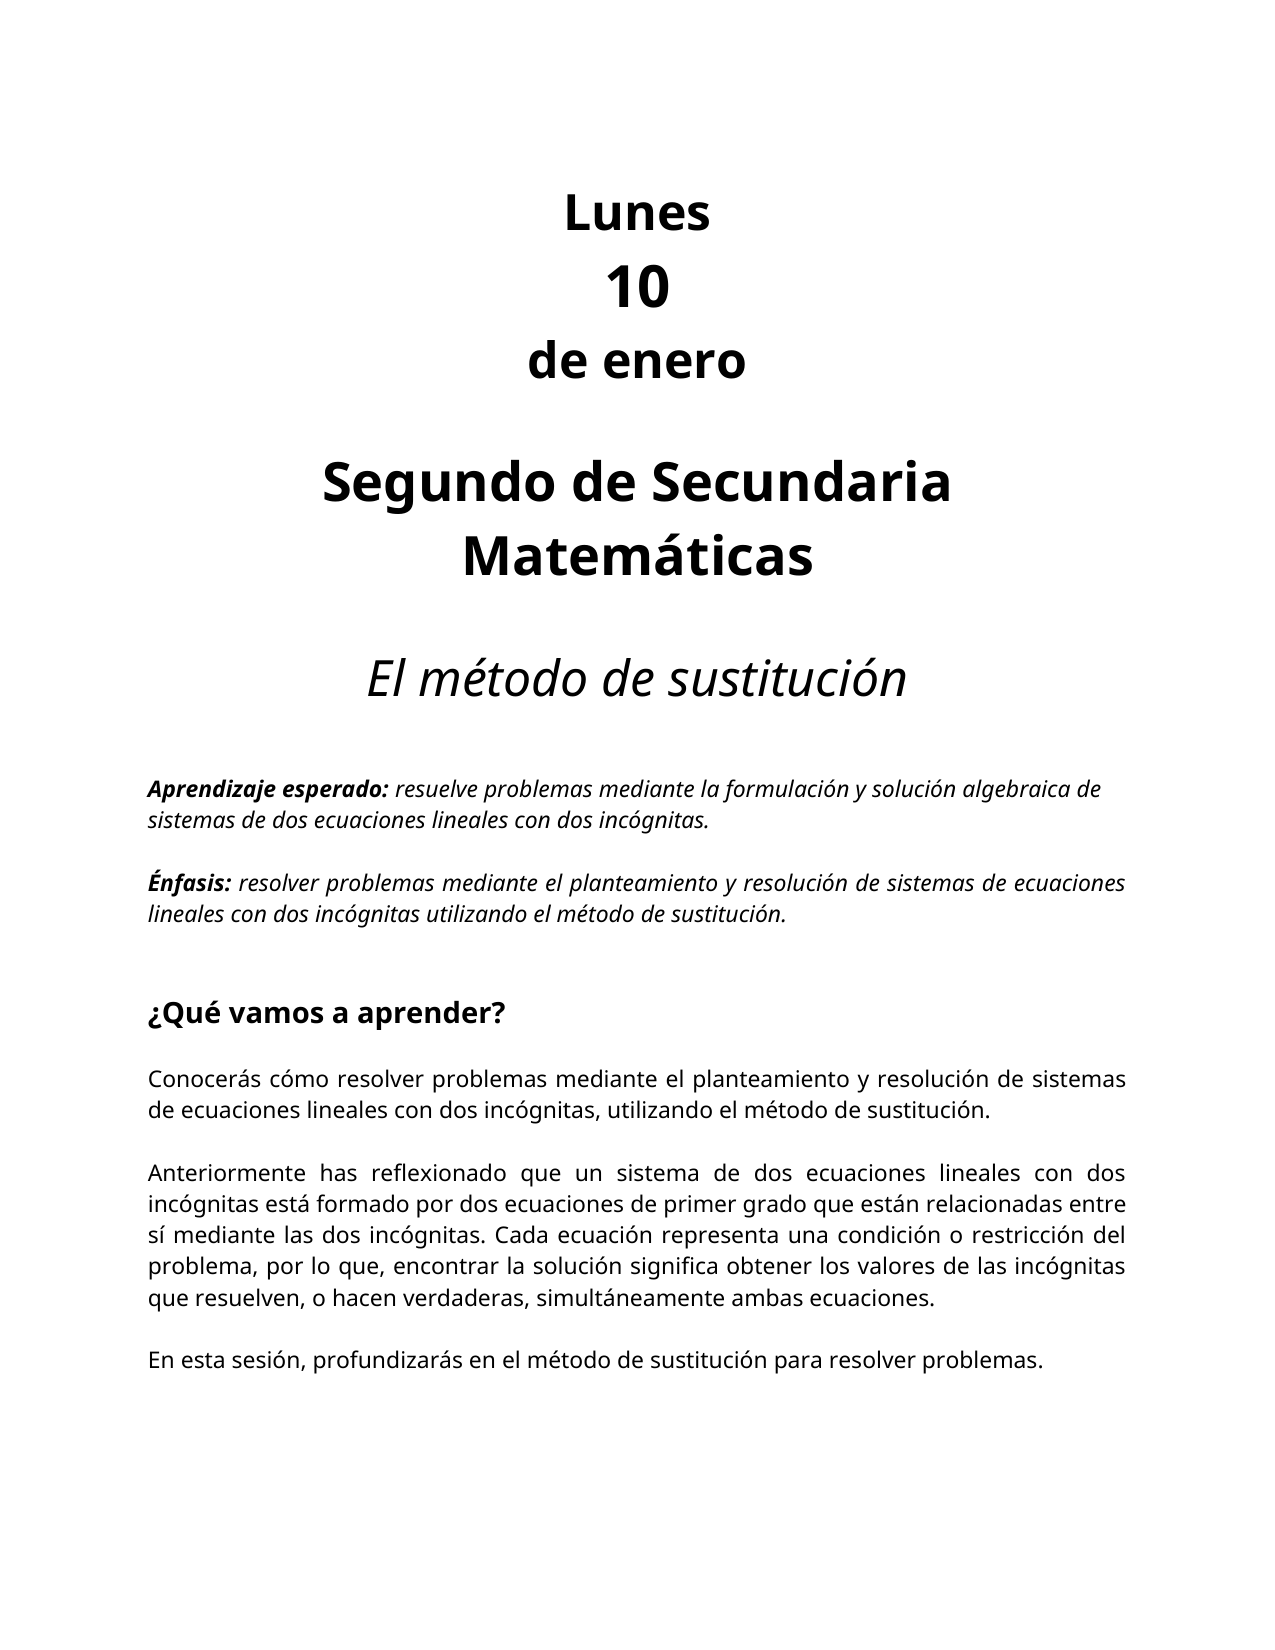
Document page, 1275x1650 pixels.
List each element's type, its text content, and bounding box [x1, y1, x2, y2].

text Lunes [148, 177, 1127, 245]
text Énfasis: resolver problemas mediante el planteamiento y resolución de sistemas de ecuaciones lineales con dos incógnitas utilizando el método de sustitución. [148, 867, 1127, 929]
text ¿Qué vamos a aprender? [148, 992, 1127, 1032]
text Segundo de Secundaria [148, 444, 1127, 518]
text Aprendizaje esperado: resuelve problemas mediante la formulación y solución algebraica de sistemas de dos ecuaciones lineales con dos incógnitas. [148, 773, 1127, 836]
text 10 [148, 245, 1127, 325]
text Conocerás cómo resolver problemas mediante el planteamiento y resolución de sistemas de ecuaciones lineales con dos incógnitas, utilizando el método de sustitución. [148, 1063, 1127, 1125]
text El método de sustitución [148, 642, 1127, 711]
text Matemáticas [148, 518, 1127, 591]
text de enero [148, 325, 1127, 393]
text Anteriormente has reflexionado que un sistema de dos ecuaciones lineales con dos incógnitas está formado por dos ecuaciones de primer grado que están relacionadas entre sí mediante las dos incógnitas. Cada ecuación representa una condición o restricción del problema, por lo que, encontrar la solución significa obtener los valores de las incógnitas que resuelven, o hacen verdaderas, simultáneamente ambas ecuaciones. [148, 1157, 1127, 1313]
text En esta sesión, profundizarás en el método de sustitución para resolver problemas. [148, 1344, 1127, 1375]
